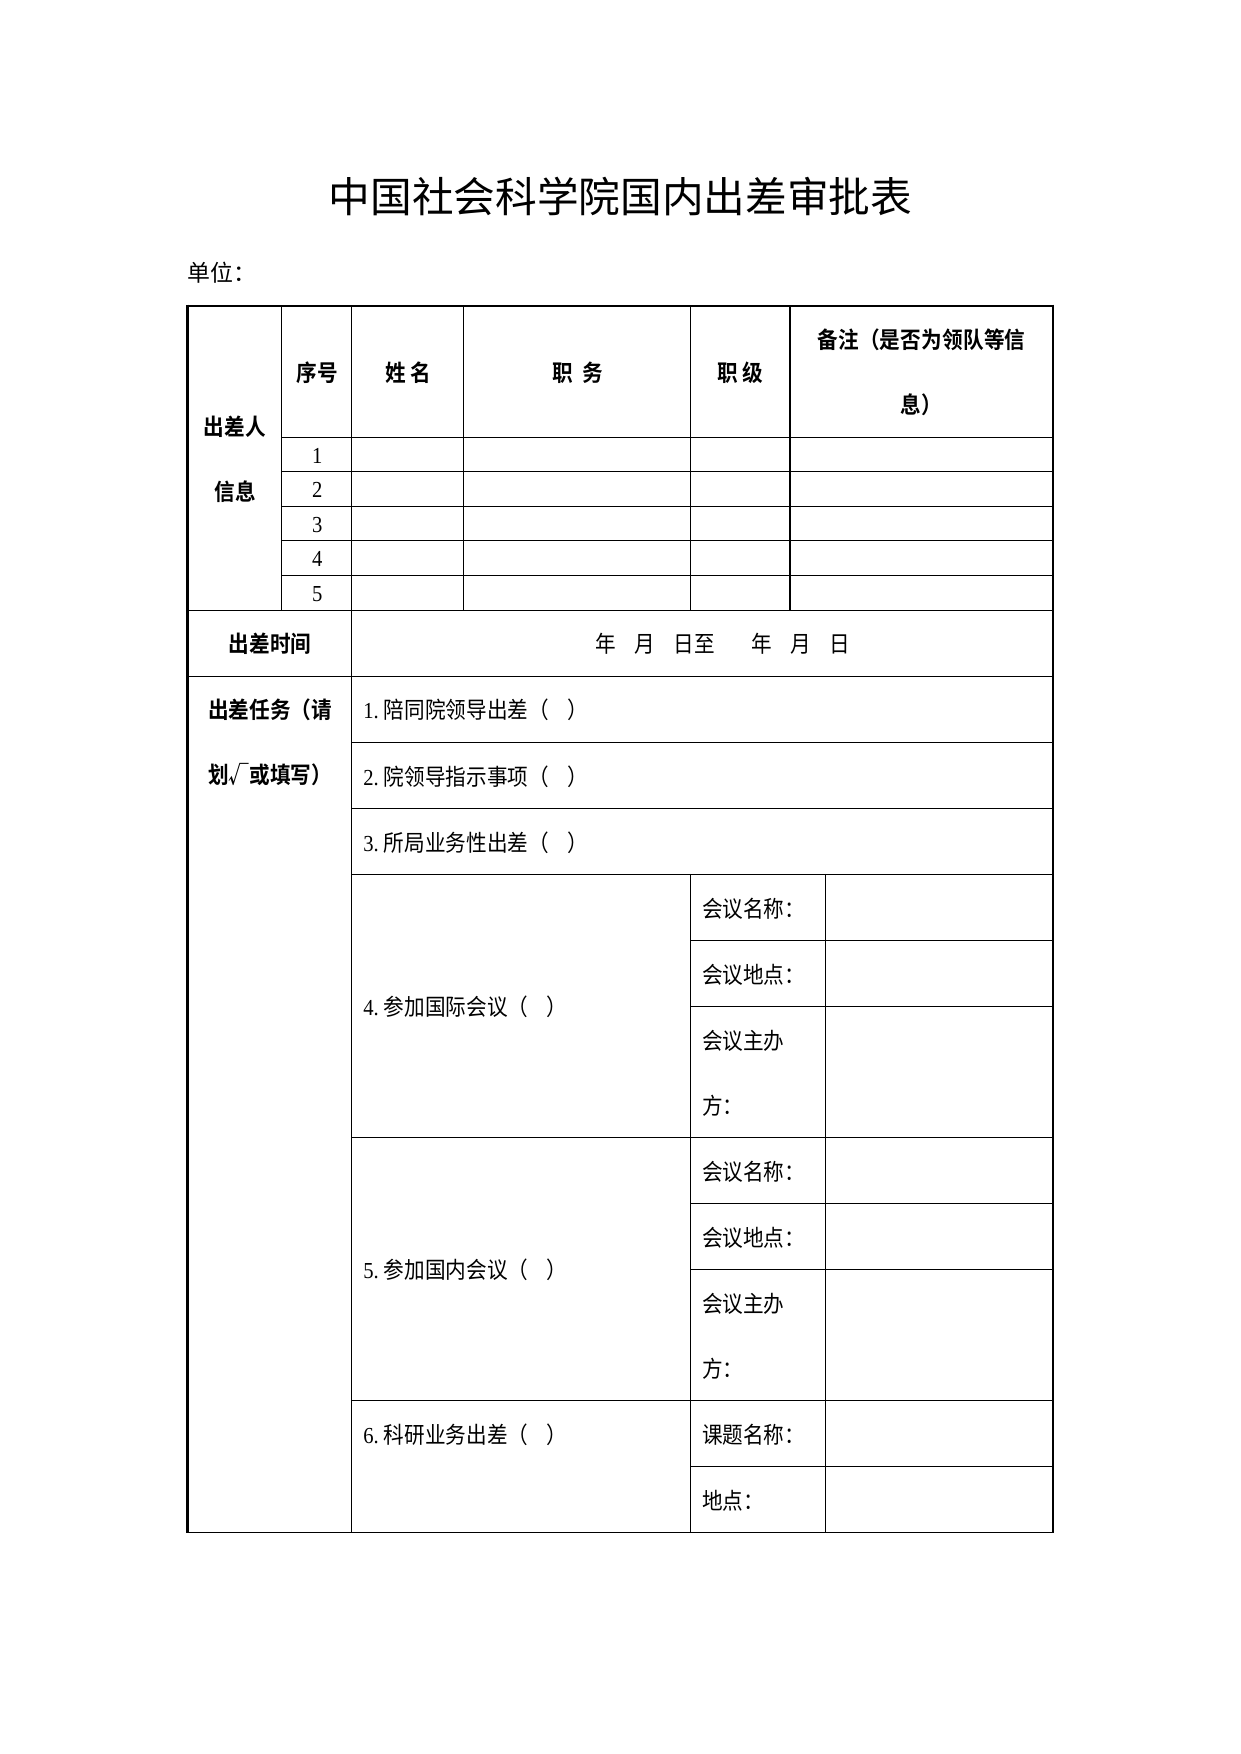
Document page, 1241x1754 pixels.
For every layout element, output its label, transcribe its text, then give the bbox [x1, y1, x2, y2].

table_cell [826, 1204, 1052, 1269]
table_cell 会议名称： [691, 875, 825, 940]
table_cell [826, 1270, 1052, 1400]
table_header 姓 名 [352, 307, 463, 437]
table_cell [691, 438, 789, 471]
table_cell 2. 院领导指示事项（ ） [352, 743, 1052, 808]
table_cell 会议地点： [691, 1204, 825, 1269]
table_cell [826, 1138, 1052, 1203]
table_cell 3 [282, 507, 351, 540]
text 中国社会科学院国内出差审批表 [187, 162, 1053, 227]
table_cell [791, 438, 1052, 471]
table_cell 3. 所局业务性出差（ ） [352, 809, 1052, 874]
table_cell [791, 507, 1052, 540]
table_cell 出差任务（请 划√或填写） [189, 677, 351, 1532]
table_cell [352, 507, 463, 540]
table_header 出差人信息 [189, 307, 281, 609]
table_cell 2 [282, 472, 351, 506]
table_cell 1 [282, 438, 351, 471]
table_cell [464, 541, 690, 575]
table_cell [464, 507, 690, 540]
table_cell [464, 576, 690, 609]
table_cell [464, 438, 690, 471]
table_cell [352, 438, 463, 471]
table_cell [691, 472, 789, 506]
table_cell 课题名称： [691, 1401, 825, 1466]
table_cell [791, 472, 1052, 506]
table_cell 会议名称： [691, 1138, 825, 1203]
table_cell 地点： [691, 1467, 825, 1532]
table_cell [791, 541, 1052, 575]
table_cell 会议主办方： [691, 1007, 825, 1137]
table_cell [826, 875, 1052, 940]
table_cell [352, 541, 463, 575]
table_header 职 务 [464, 307, 690, 437]
table_cell [691, 507, 789, 540]
table_cell 4. 参加国际会议（ ） [352, 875, 690, 1137]
table_cell [826, 1007, 1052, 1137]
table_cell 会议主办方： [691, 1270, 825, 1400]
table_cell [352, 576, 463, 609]
table_cell 5. 参加国内会议（ ） [352, 1138, 690, 1400]
table_cell [464, 472, 690, 506]
table_cell 会议地点： [691, 941, 825, 1006]
table_cell 出差时间 [189, 611, 351, 676]
table_header 备注（是否为领队等信息） [791, 307, 1052, 437]
table_cell 年 月 日至 年 月 日 [352, 611, 1052, 676]
table_cell [826, 1467, 1052, 1532]
table_cell [352, 472, 463, 506]
table_cell [791, 576, 1052, 609]
table_cell [826, 941, 1052, 1006]
table_cell 1. 陪同院领导出差（ ） [352, 677, 1052, 742]
table_header 序号 [282, 307, 351, 437]
table_cell 6. 科研业务出差（ ） [352, 1401, 690, 1532]
table_cell [826, 1401, 1052, 1466]
table_header 职 级 [691, 307, 789, 437]
table_cell 5 [282, 576, 351, 609]
table_cell [691, 541, 789, 575]
table_cell [691, 576, 789, 609]
table_cell 4 [282, 541, 351, 575]
text 单位： [187, 239, 1053, 304]
